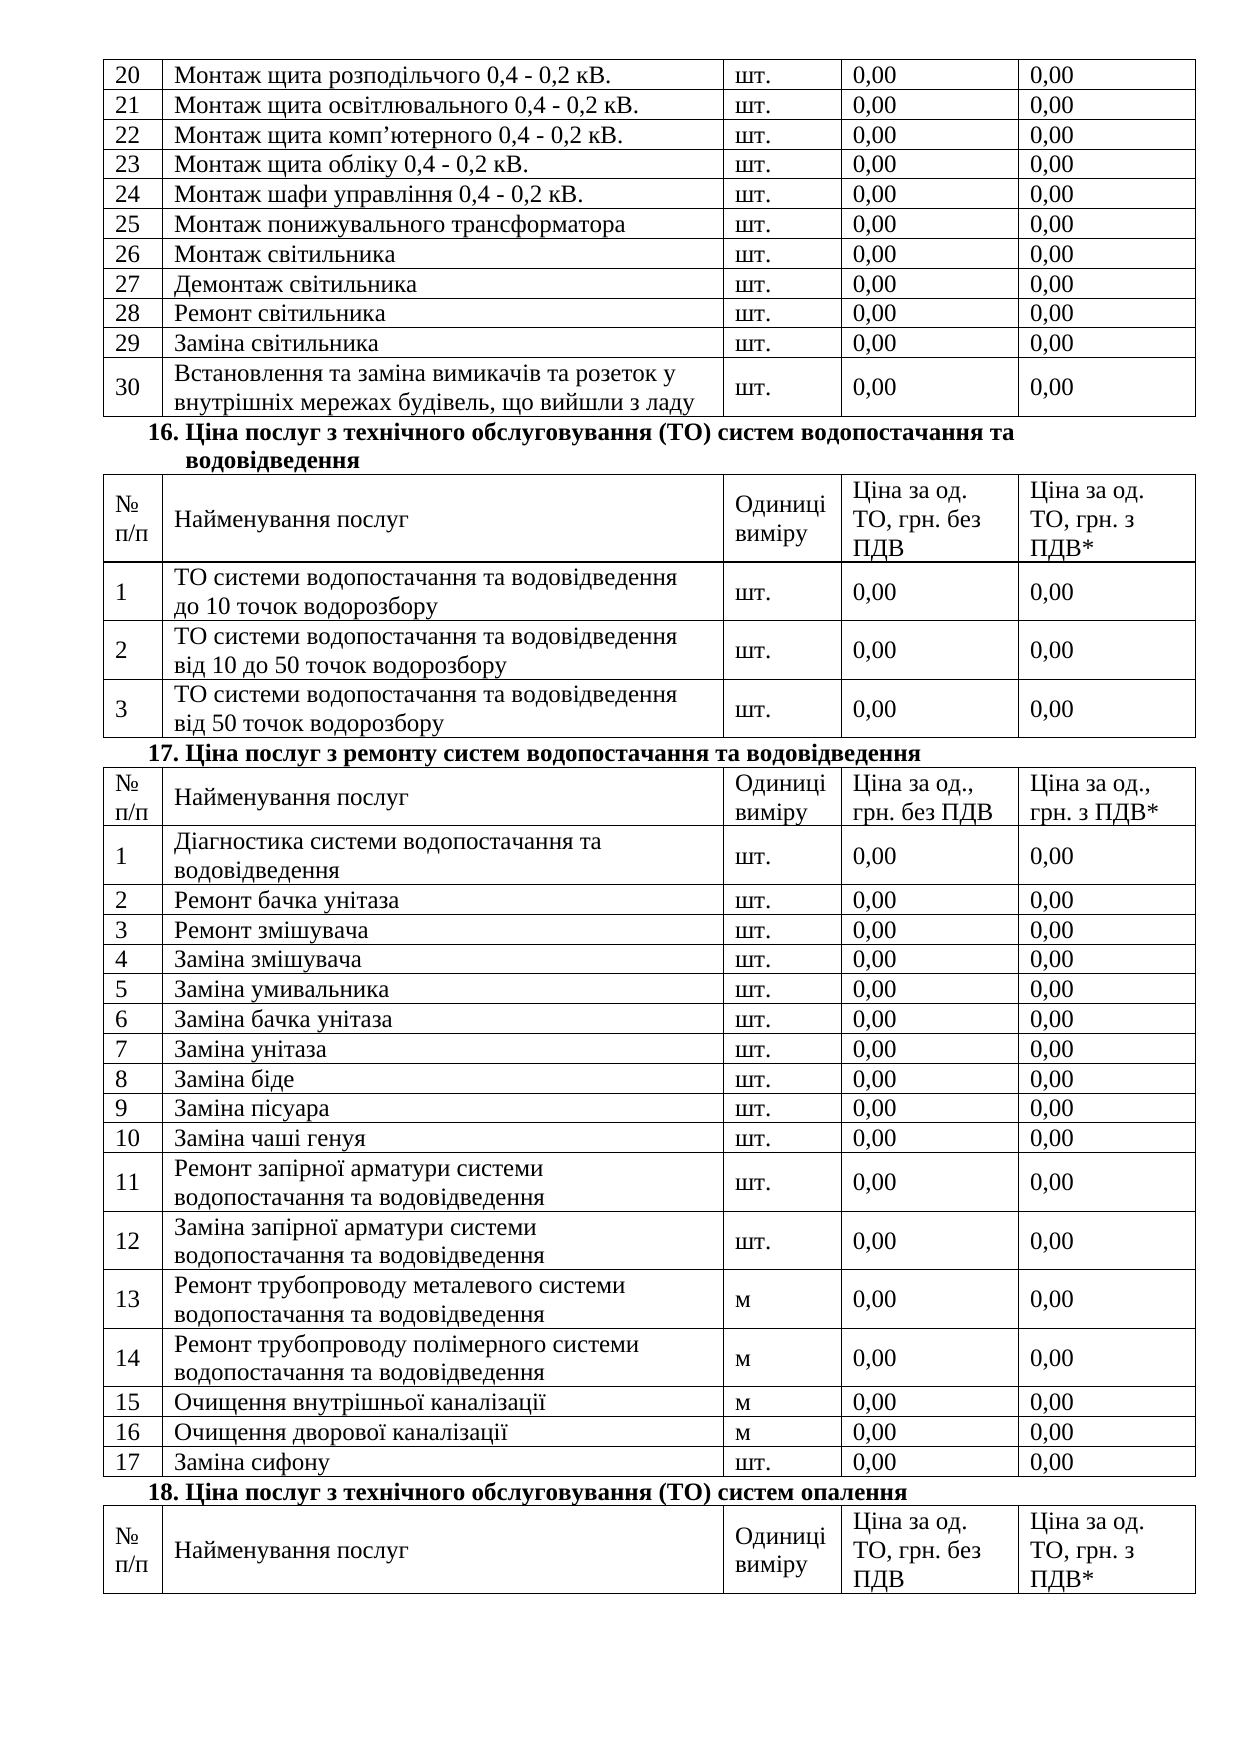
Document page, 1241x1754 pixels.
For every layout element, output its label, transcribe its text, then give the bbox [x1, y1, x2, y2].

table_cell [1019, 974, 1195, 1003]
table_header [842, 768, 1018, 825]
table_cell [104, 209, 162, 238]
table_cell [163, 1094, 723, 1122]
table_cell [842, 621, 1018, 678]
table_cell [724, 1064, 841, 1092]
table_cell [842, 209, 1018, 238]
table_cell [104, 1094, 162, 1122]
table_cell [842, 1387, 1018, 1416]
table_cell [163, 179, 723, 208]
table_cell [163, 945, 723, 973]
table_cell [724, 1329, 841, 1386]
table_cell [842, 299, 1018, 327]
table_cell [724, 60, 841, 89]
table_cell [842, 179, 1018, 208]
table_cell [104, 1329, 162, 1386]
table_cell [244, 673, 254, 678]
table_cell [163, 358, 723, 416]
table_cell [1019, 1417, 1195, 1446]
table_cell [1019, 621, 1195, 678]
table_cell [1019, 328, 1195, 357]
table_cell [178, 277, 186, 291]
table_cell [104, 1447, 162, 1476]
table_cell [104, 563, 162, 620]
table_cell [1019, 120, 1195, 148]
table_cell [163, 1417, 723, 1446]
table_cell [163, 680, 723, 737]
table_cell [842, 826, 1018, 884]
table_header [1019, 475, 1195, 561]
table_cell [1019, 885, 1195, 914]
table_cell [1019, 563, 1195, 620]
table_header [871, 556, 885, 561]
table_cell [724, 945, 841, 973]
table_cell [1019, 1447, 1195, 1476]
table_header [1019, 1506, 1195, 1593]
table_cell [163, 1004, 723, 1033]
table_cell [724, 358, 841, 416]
list Ціна послуг з ремонту систем водопостачання та водовідведення [148, 738, 1181, 767]
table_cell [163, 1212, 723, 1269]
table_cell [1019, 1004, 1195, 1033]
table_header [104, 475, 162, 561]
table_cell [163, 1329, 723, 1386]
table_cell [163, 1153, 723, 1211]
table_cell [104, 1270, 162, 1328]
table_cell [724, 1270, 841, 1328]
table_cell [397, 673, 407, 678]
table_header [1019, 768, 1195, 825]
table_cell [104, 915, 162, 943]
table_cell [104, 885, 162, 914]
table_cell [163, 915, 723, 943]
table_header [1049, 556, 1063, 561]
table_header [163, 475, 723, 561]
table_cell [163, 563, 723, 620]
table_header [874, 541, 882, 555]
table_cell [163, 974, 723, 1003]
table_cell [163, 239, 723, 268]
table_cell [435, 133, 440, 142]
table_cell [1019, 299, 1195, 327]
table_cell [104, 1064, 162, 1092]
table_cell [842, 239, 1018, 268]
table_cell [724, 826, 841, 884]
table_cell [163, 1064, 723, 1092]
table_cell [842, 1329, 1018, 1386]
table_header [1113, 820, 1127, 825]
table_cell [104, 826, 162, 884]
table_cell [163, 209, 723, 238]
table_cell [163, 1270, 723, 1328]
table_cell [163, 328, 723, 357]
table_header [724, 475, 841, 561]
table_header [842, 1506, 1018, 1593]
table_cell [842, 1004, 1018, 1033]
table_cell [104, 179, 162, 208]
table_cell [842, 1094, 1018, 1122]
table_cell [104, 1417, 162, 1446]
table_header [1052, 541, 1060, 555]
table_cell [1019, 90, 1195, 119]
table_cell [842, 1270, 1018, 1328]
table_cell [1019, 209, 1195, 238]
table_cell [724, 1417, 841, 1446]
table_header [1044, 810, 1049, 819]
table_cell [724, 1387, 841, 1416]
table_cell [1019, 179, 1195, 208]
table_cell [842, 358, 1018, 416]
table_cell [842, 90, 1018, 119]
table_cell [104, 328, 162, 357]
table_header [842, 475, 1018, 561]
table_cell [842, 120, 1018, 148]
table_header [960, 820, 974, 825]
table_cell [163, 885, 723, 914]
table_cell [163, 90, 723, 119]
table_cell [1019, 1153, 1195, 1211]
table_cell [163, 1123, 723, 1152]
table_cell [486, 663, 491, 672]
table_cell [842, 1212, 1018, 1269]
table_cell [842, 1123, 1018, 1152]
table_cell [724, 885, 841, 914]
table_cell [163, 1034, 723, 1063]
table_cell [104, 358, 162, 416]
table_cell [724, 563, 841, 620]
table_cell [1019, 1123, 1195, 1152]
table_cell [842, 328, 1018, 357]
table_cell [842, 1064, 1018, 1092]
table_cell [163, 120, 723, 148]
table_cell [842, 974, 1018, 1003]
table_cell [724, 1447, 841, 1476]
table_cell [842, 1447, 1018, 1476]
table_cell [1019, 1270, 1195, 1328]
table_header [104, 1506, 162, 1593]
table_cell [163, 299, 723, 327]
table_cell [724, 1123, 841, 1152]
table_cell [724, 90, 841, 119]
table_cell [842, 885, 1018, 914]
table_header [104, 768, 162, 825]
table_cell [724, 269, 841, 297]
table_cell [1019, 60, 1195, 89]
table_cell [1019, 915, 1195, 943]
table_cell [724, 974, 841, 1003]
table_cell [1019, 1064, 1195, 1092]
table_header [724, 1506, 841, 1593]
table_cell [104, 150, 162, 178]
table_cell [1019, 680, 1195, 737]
list Ціна послуг з технічного обслуговування (ТО) систем опалення [148, 1477, 1181, 1505]
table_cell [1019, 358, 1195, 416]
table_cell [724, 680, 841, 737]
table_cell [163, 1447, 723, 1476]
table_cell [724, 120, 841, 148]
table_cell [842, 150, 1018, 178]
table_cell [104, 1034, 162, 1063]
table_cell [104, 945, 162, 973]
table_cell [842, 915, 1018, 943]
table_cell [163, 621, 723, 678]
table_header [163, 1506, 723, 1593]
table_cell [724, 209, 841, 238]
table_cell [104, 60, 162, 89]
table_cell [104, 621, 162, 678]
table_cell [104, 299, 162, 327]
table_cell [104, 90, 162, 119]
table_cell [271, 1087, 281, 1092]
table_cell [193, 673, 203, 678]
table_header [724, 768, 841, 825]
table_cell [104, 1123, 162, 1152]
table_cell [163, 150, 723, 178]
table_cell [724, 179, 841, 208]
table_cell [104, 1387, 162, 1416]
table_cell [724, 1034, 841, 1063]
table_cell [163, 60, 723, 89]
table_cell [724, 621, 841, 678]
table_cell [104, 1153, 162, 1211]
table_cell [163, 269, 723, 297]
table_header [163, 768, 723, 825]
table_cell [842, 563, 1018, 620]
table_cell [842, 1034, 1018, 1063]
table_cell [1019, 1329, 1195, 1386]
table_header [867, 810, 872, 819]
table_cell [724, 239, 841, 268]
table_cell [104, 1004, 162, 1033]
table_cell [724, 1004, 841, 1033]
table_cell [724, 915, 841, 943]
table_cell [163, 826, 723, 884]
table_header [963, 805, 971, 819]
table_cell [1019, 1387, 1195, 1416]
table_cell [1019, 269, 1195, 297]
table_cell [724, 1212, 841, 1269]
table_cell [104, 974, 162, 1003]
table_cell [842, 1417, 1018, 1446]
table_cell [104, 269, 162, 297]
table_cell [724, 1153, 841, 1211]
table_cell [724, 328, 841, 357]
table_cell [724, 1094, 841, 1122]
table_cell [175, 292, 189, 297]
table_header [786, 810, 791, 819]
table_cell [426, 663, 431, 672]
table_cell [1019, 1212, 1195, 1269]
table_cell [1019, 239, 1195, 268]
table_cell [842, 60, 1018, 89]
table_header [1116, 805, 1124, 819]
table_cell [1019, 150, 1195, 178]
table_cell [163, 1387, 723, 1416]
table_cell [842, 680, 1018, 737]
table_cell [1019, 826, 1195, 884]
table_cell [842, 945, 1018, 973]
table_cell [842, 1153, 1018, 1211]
list Ціна послуг з технічного обслуговування (ТО) систем водопостачання та водовідведення [148, 417, 1181, 474]
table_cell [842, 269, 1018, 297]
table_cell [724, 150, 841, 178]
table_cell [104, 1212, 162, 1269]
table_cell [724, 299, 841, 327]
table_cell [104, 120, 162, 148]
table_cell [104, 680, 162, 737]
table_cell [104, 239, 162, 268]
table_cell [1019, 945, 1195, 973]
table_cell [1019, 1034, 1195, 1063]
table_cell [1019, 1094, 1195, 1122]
